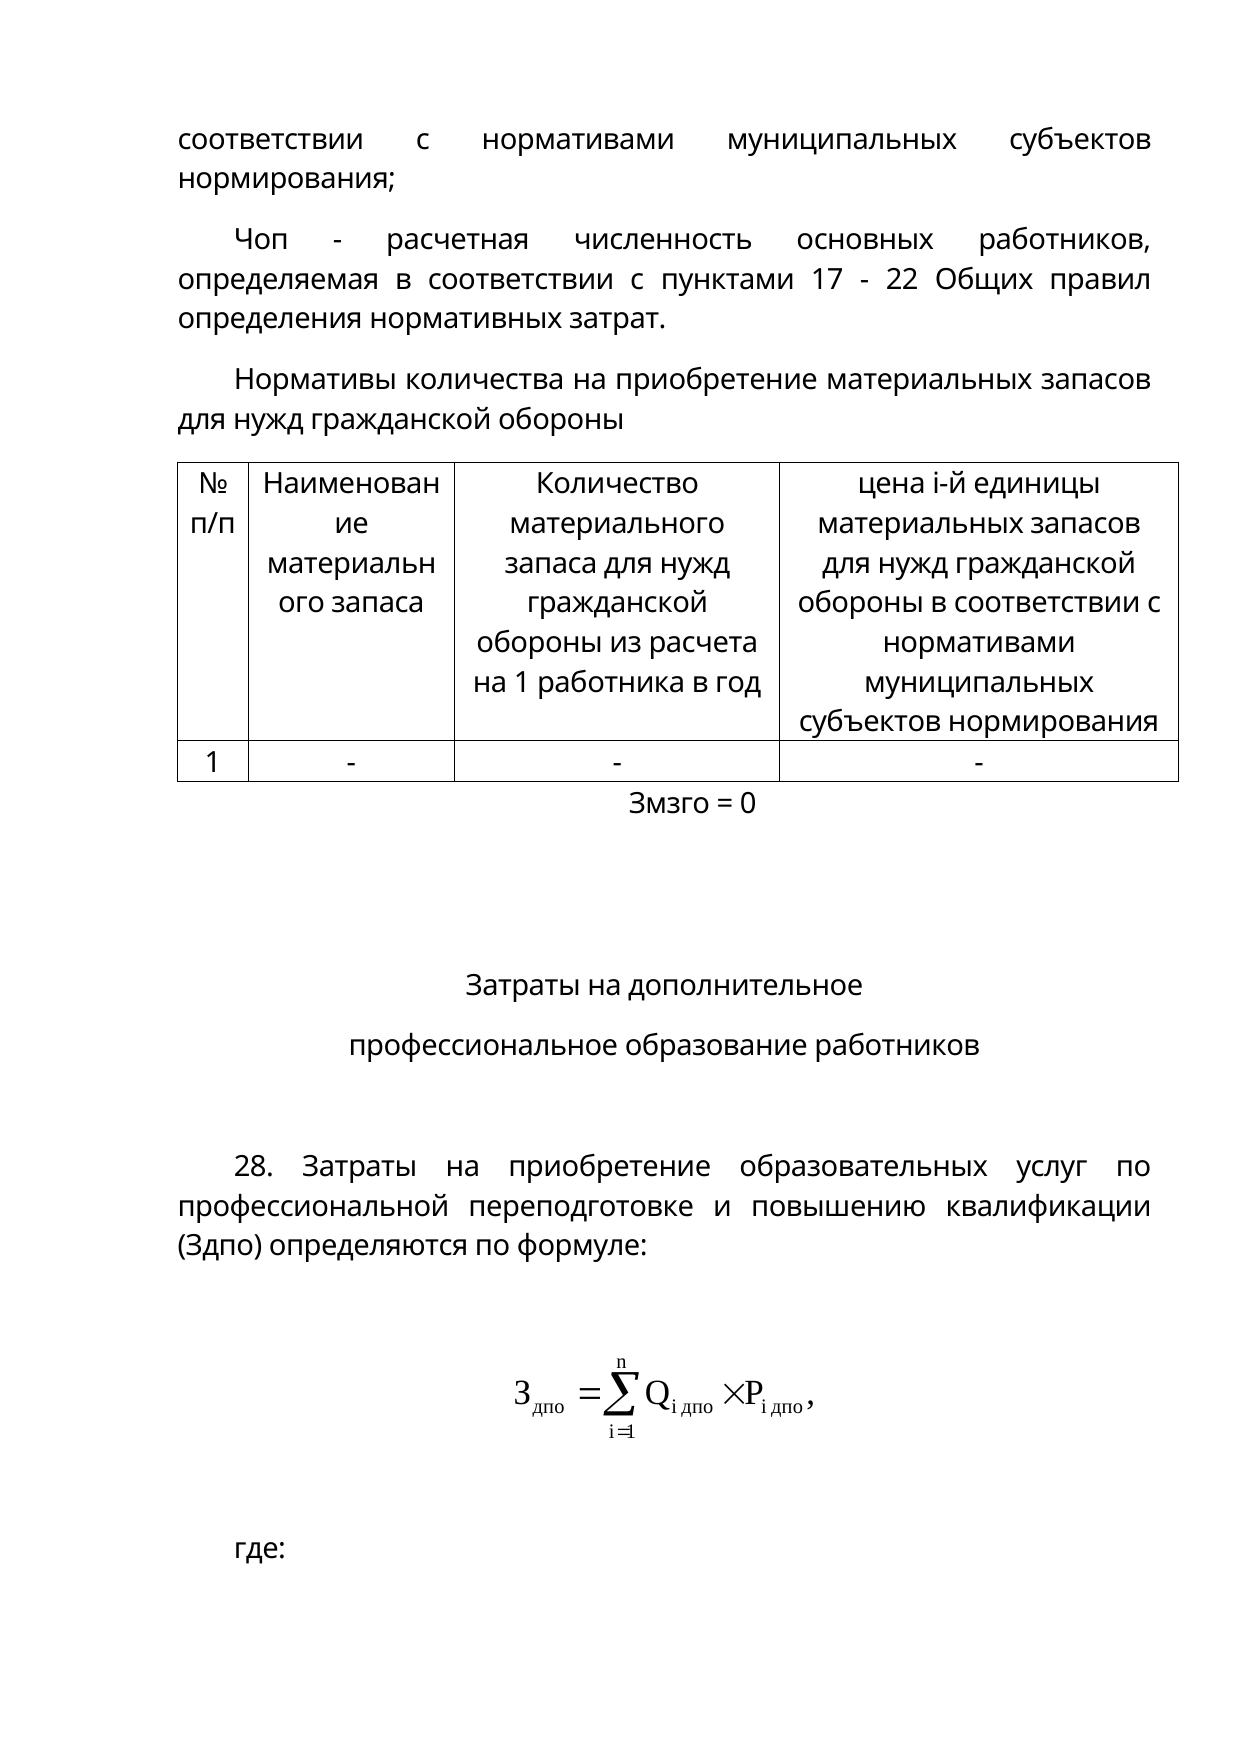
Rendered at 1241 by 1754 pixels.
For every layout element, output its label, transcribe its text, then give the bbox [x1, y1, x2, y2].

text Нормативы количества на приобретение материальных запасов для нужд гражданской обороны [177, 358, 1152, 438]
table_header Количество материального запаса для нужд гражданской обороны из расчета на 1 работника в год [455, 463, 779, 740]
table_cell - [249, 741, 454, 781]
text профессиональное образование работников [177, 1024, 1152, 1064]
table_header Наименование материального запаса [249, 463, 454, 740]
table_header № п/п [178, 463, 248, 740]
text Чоп - расчетная численность основных работников, определяемая в соответствии с пунктами 17 - 22 Общих правил определения нормативных затрат. [177, 218, 1152, 337]
table_cell - [455, 741, 779, 781]
text где: [177, 1527, 1152, 1567]
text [177, 118, 1152, 197]
table_cell - [780, 741, 1178, 781]
text 28. Затраты на приобретение образовательных услуг по профессиональной переподготовке и повышению квалификации (Здпо) определяются по формуле: [177, 1145, 1152, 1264]
text Затраты на дополнительное [177, 964, 1152, 1003]
table_cell 1 [178, 741, 248, 781]
text Змзго = 0 [177, 782, 1152, 822]
table_header цена i-й единицы материальных запасов для нужд гражданской обороны в соответствии с нормативами муниципальных субъектов нормирования [780, 463, 1178, 740]
